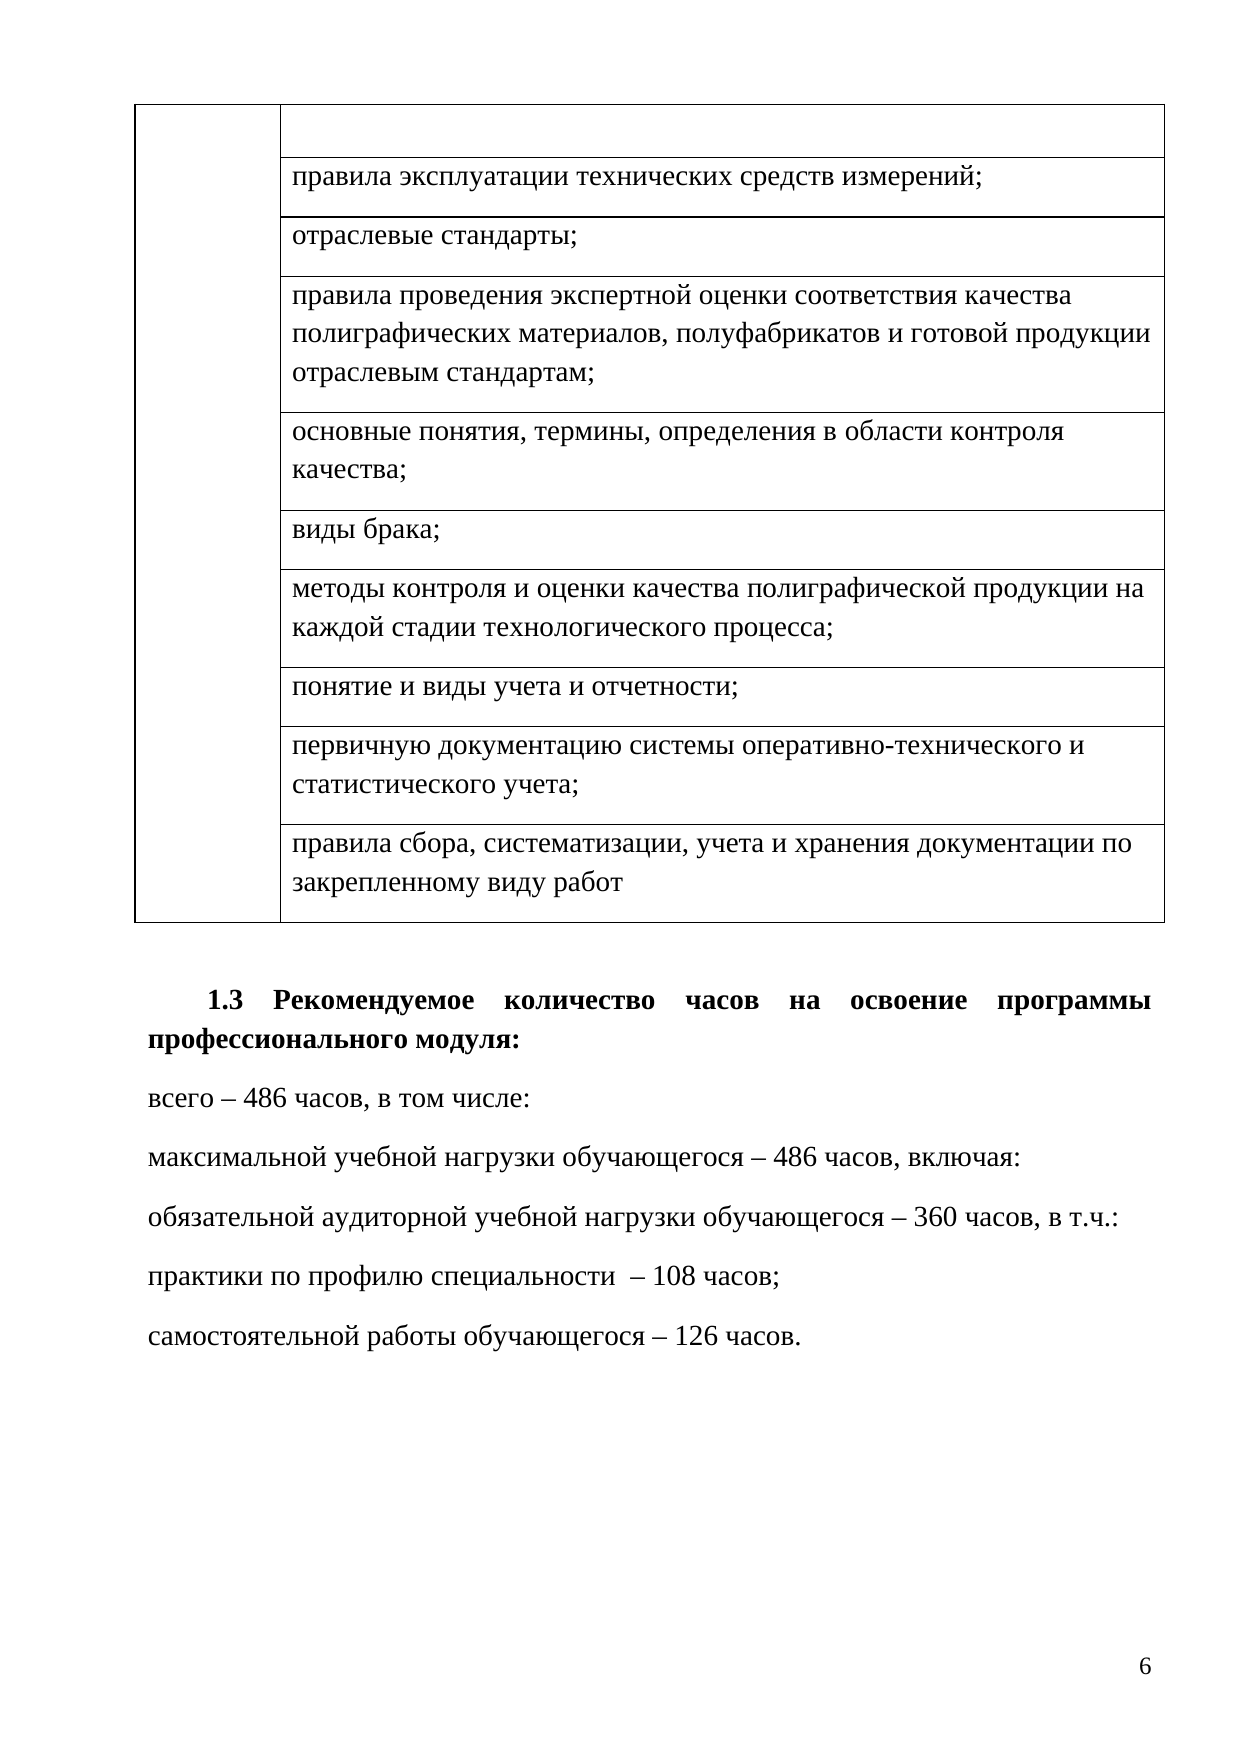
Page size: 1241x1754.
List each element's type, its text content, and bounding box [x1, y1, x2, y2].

table_cell виды брака; [281, 511, 1164, 569]
text самостоятельной работы обучающегося – 126 часов. [148, 1318, 1152, 1351]
table_cell правила эксплуатации технических средств измерений; [281, 158, 1164, 216]
text всего – 486 часов, в том числе: [148, 1080, 1152, 1114]
text 1.3 Рекомендуемое количество часов на освоение программы профессионального модуля: [148, 982, 1152, 1054]
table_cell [281, 105, 1164, 157]
text обязательной аудиторной учебной нагрузки обучающегося – 360 часов, в т.ч.: [148, 1199, 1152, 1232]
table_cell методы контроля и оценки качества полиграфической продукции на каждой стадии технологического процесса; [281, 570, 1164, 667]
table_cell отраслевые стандарты; [281, 218, 1164, 276]
table_cell первичную документацию системы оперативно-технического и статистического учета; [281, 727, 1164, 824]
text практики по профилю специальности – 108 часов; [148, 1258, 1152, 1292]
table_cell основные понятия, термины, определения в области контроля качества; [281, 413, 1164, 510]
table_cell понятие и виды учета и отчетности; [281, 668, 1164, 726]
table_cell правила проведения экспертной оценки соответствия качества полиграфических материалов, полуфабрикатов и готовой продукции отраслевым стандартам; [281, 277, 1164, 412]
table_cell правила сбора, систематизации, учета и хранения документации по закрепленному виду работ [281, 825, 1164, 922]
text максимальной учебной нагрузки обучающегося – 486 часов, включая: [148, 1139, 1152, 1173]
